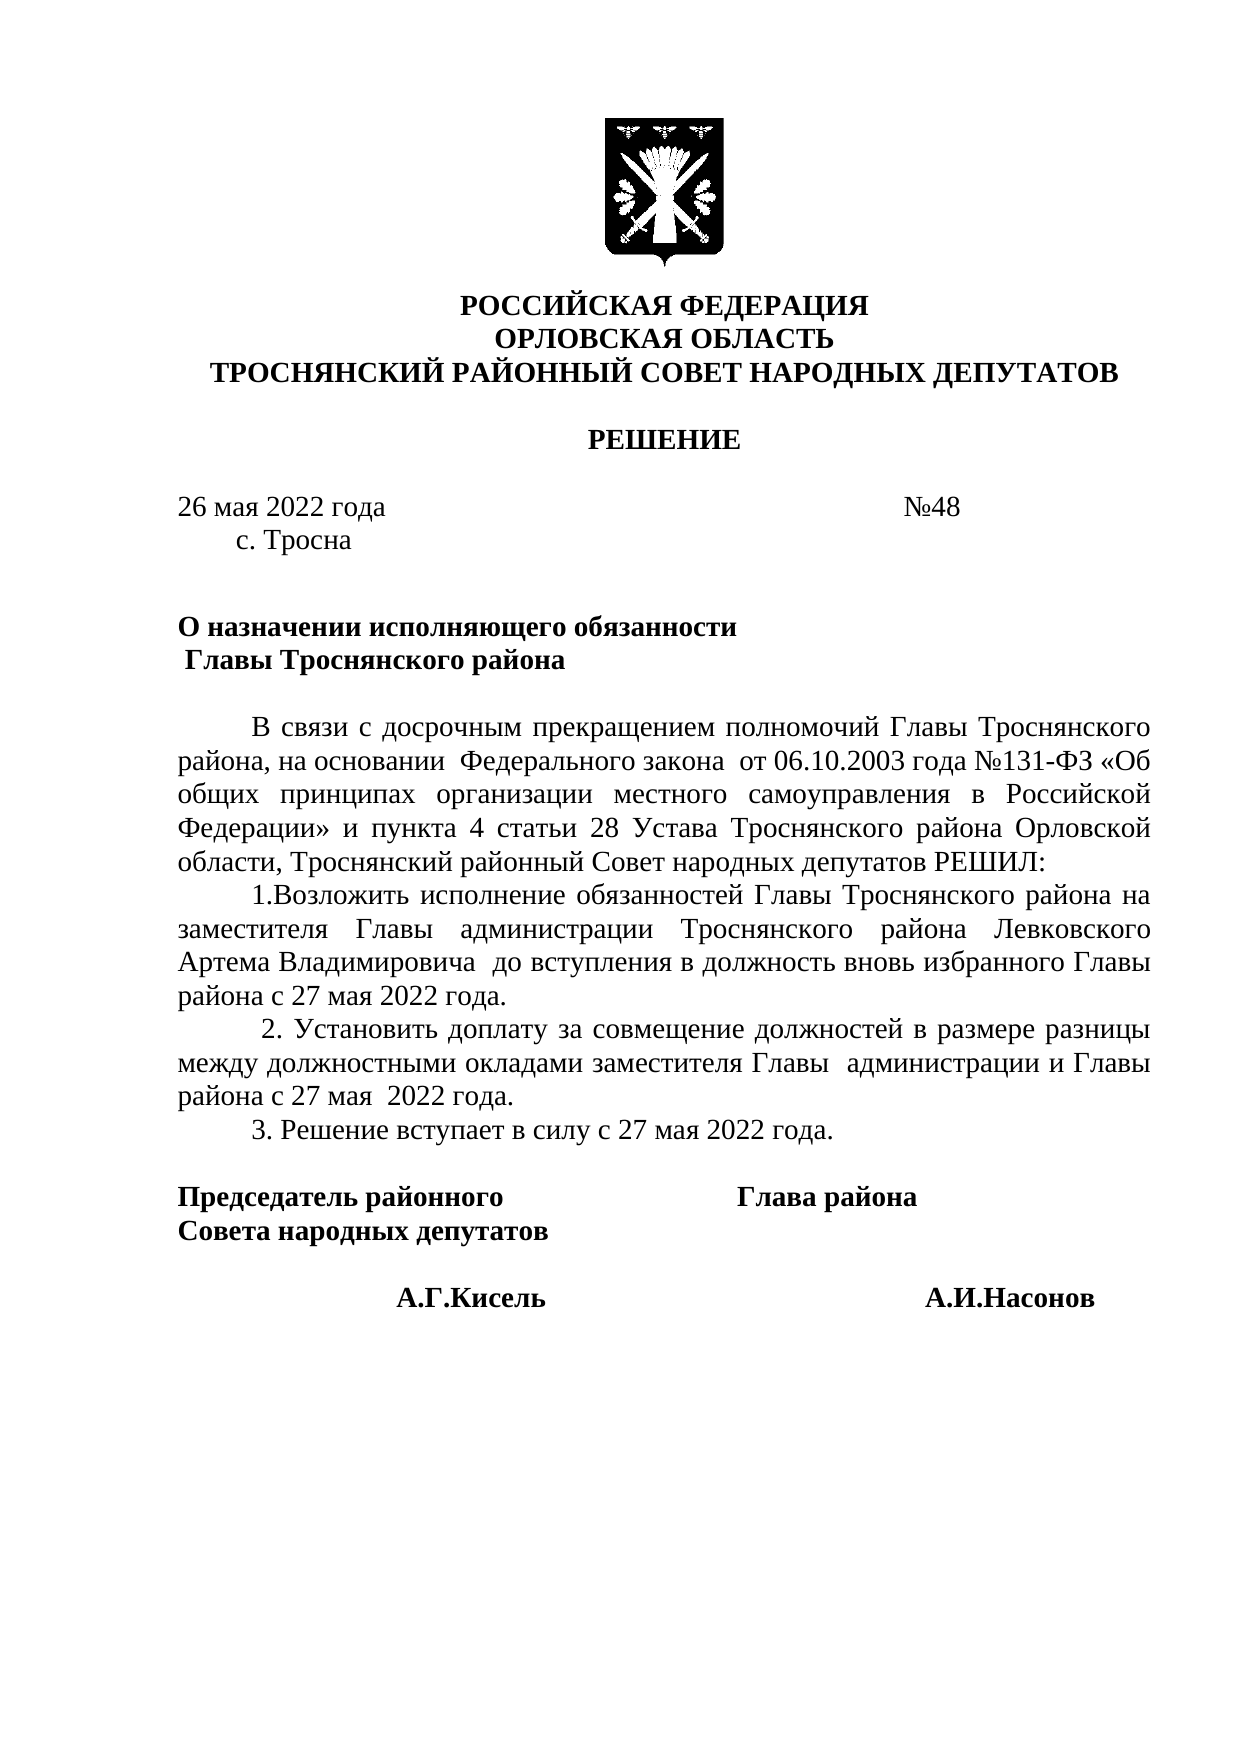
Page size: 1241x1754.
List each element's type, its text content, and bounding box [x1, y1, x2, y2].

text ОРЛОВСКАЯ ОБЛАСТЬ [177, 321, 1152, 355]
text А.Г.Кисель А.И.Насонов [177, 1280, 1152, 1313]
text 1.Возложить исполнение обязанностей Главы Троснянского района на заместителя Главы администрации Троснянского района Левковского Артема Владимировича до вступления в должность вновь избранного Главы района с 27 мая 2022 года. [177, 877, 1152, 1011]
text Совета народных депутатов [177, 1213, 1152, 1246]
text РОССИЙСКАЯ ФЕДЕРАЦИЯ [177, 288, 1152, 321]
text РЕШЕНИЕ [177, 422, 1152, 455]
text ТРОСНЯНСКИЙ РАЙОННЫЙ СОВЕТ НАРОДНЫХ ДЕПУТАТОВ [177, 355, 1152, 388]
text 26 мая 2022 года №48 [177, 489, 1152, 522]
text 2. Установить доплату за совмещение должностей в размере разницы между должностными окладами заместителя Главы администрации и Главы района с 27 мая 2022 года. [177, 1078, 1152, 1112]
text Главы Троснянского района [177, 642, 1152, 676]
text с. Тросна [177, 522, 1152, 556]
text В связи с досрочным прекращением полномочий Главы Троснянского района, на основании Федерального закона от 06.10.2003 года №131-ФЗ «Об общих принципах организации местного самоуправления в Российской Федерации» и пункта 4 статьи 28 Устава Троснянского района Орловской области, Троснянский районный Совет народных депутатов РЕШИЛ: [177, 709, 1152, 877]
text О назначении исполняющего обязанности [177, 609, 1152, 642]
text Председатель районного Глава района [177, 1179, 1152, 1213]
text 3. Решение вступает в силу с 27 мая 2022 года. [177, 1112, 1152, 1146]
